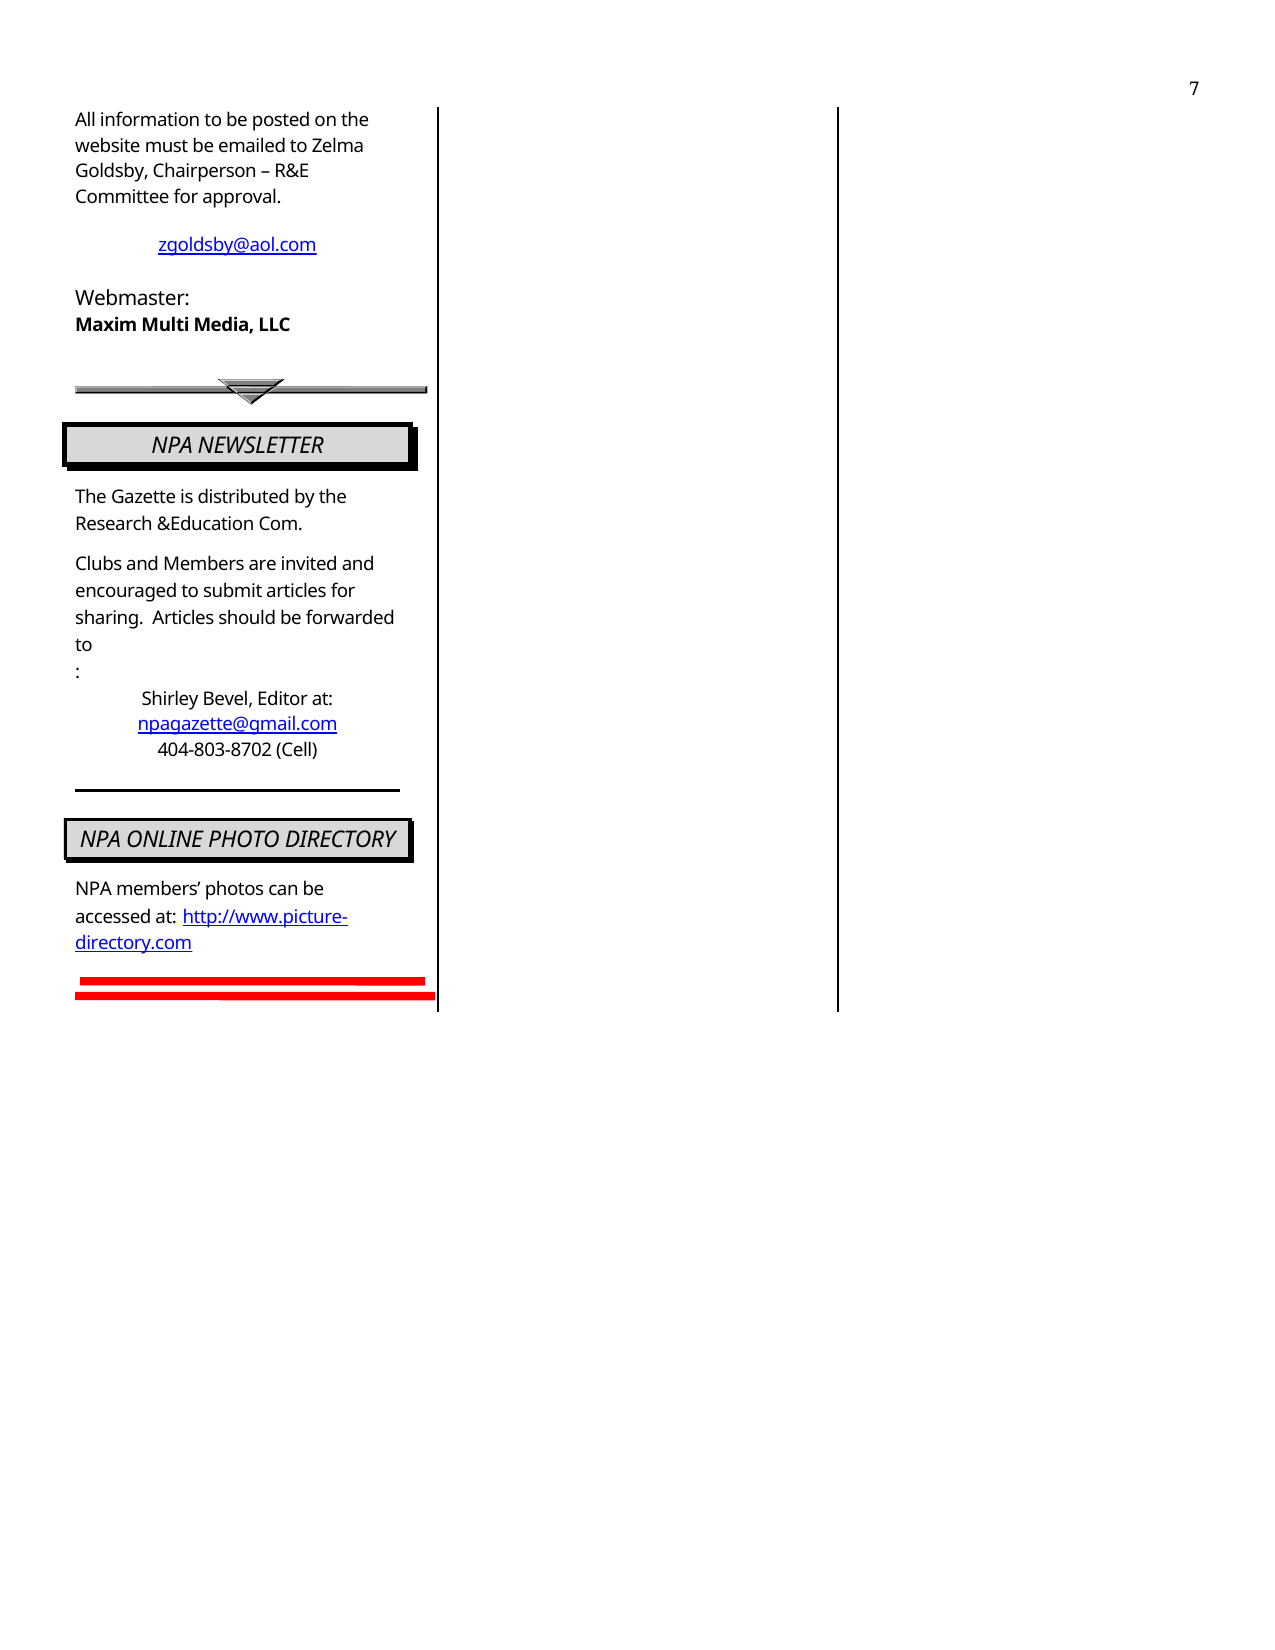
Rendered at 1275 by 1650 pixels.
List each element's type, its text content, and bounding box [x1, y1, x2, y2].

text npagazette@gmail.com [75, 711, 400, 736]
text Shirley Bevel, Editor at: [75, 685, 400, 711]
text Clubs and Members are invited and encouraged to submit articles for sharing. Articles should be forwarded to [75, 550, 400, 657]
text : [75, 658, 400, 684]
text NPA members’ photos can be accessed at: http://www.picture-directory.com [75, 875, 400, 955]
text All information to be posted on the website must be emailed to Zelma Goldsby, Chairperson – R&E Committee for approval. [75, 107, 400, 209]
text Webmaster: [75, 283, 400, 311]
text The Gazette is distributed by the Research &Education Com. [75, 484, 400, 536]
text NPA NEWSLETTER [67, 427, 408, 462]
text zgoldsby@aol.com [75, 232, 400, 257]
text NPA ONLINE PHOTO DIRECTORY [67, 821, 408, 857]
text Maxim Multi Media, LLC [75, 311, 400, 337]
text 404-803-8702 (Cell) [75, 736, 400, 762]
